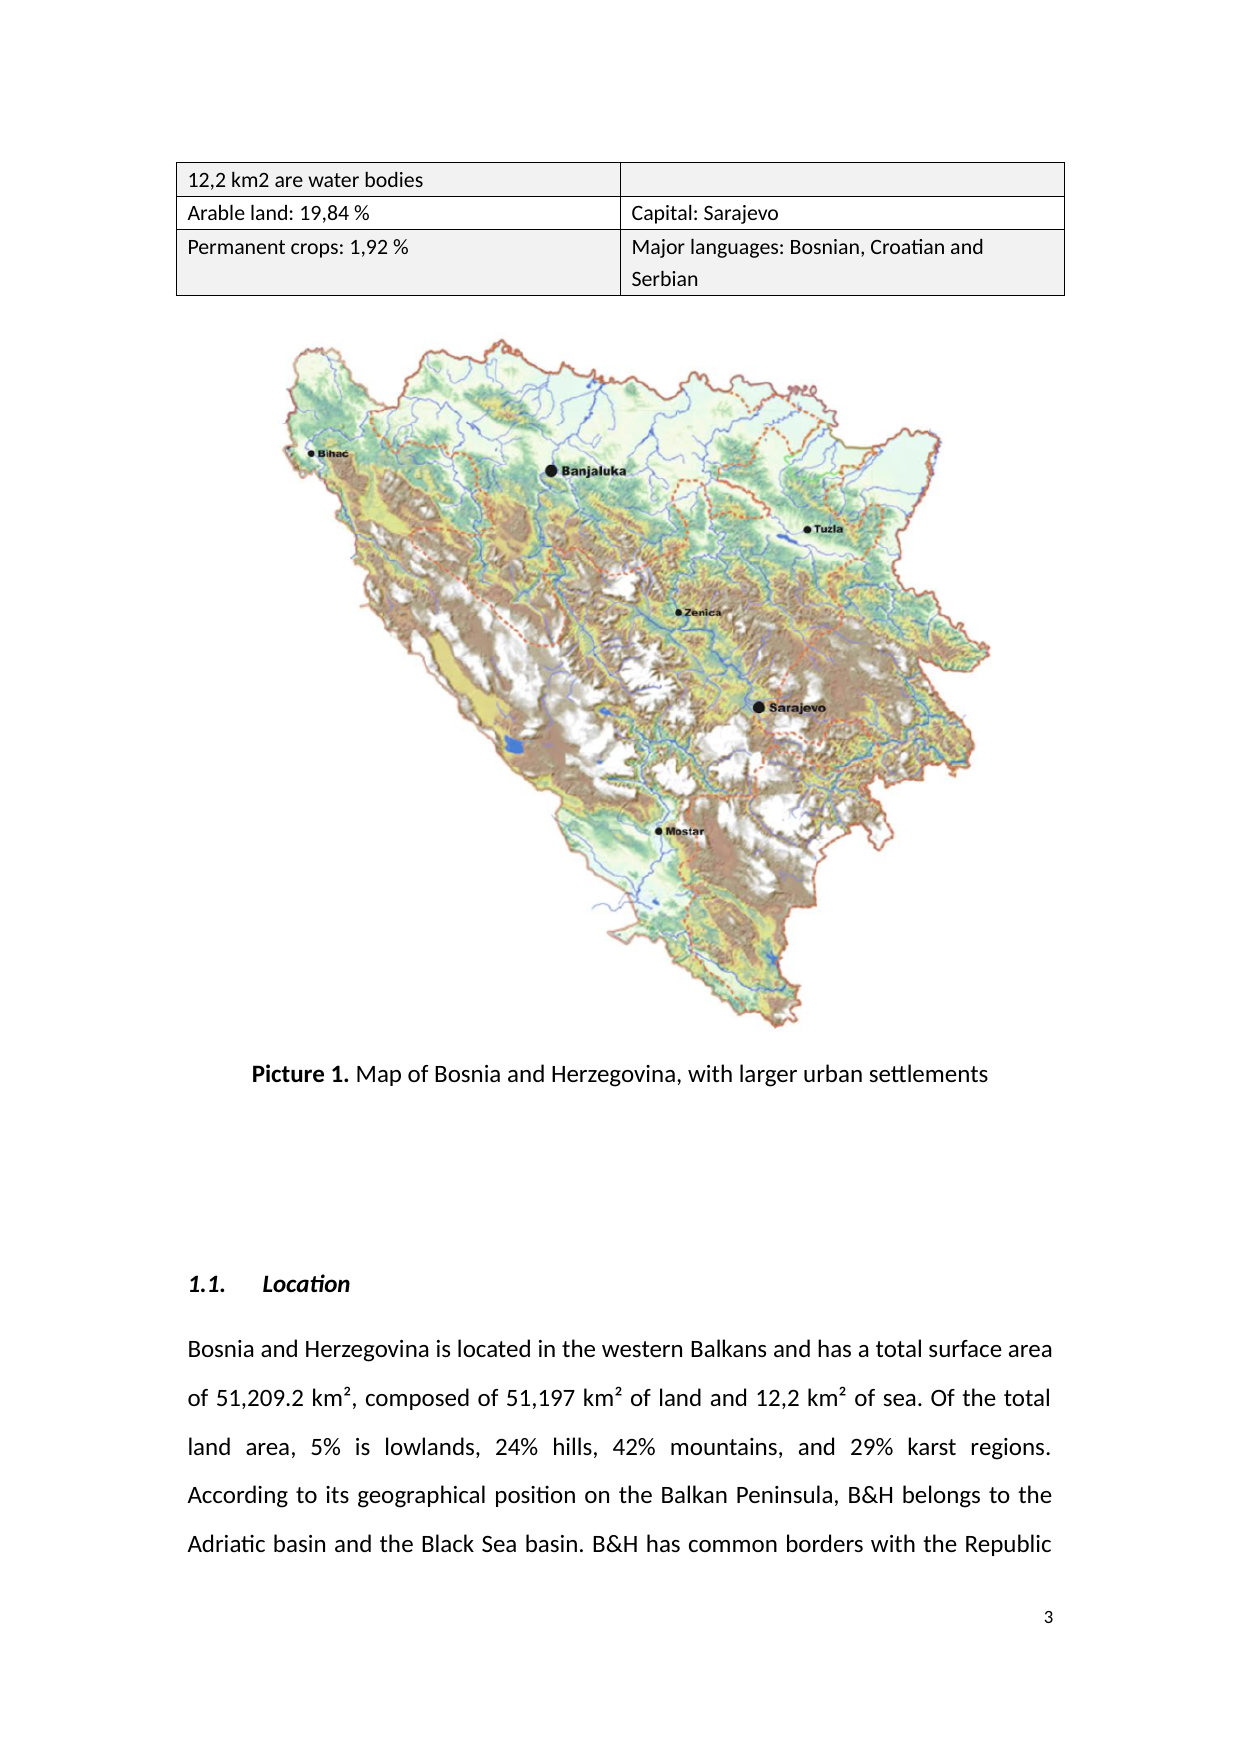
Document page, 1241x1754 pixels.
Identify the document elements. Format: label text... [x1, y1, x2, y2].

list Location [187, 1267, 1053, 1300]
table_cell Major languages: Bosnian, Croatian and Serbian [621, 230, 1064, 295]
table_cell Permanent crops: 1,92 % [177, 230, 620, 295]
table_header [177, 163, 620, 196]
picture [258, 331, 998, 1041]
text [187, 1332, 1053, 1560]
table_cell Capital: Sarajevo [621, 197, 1064, 229]
table_cell Arable land: 19,84 % [177, 197, 620, 229]
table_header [621, 163, 1064, 196]
text Picture 1. Map of Bosnia and Herzegovina, with larger urban settlements [187, 1057, 1053, 1089]
